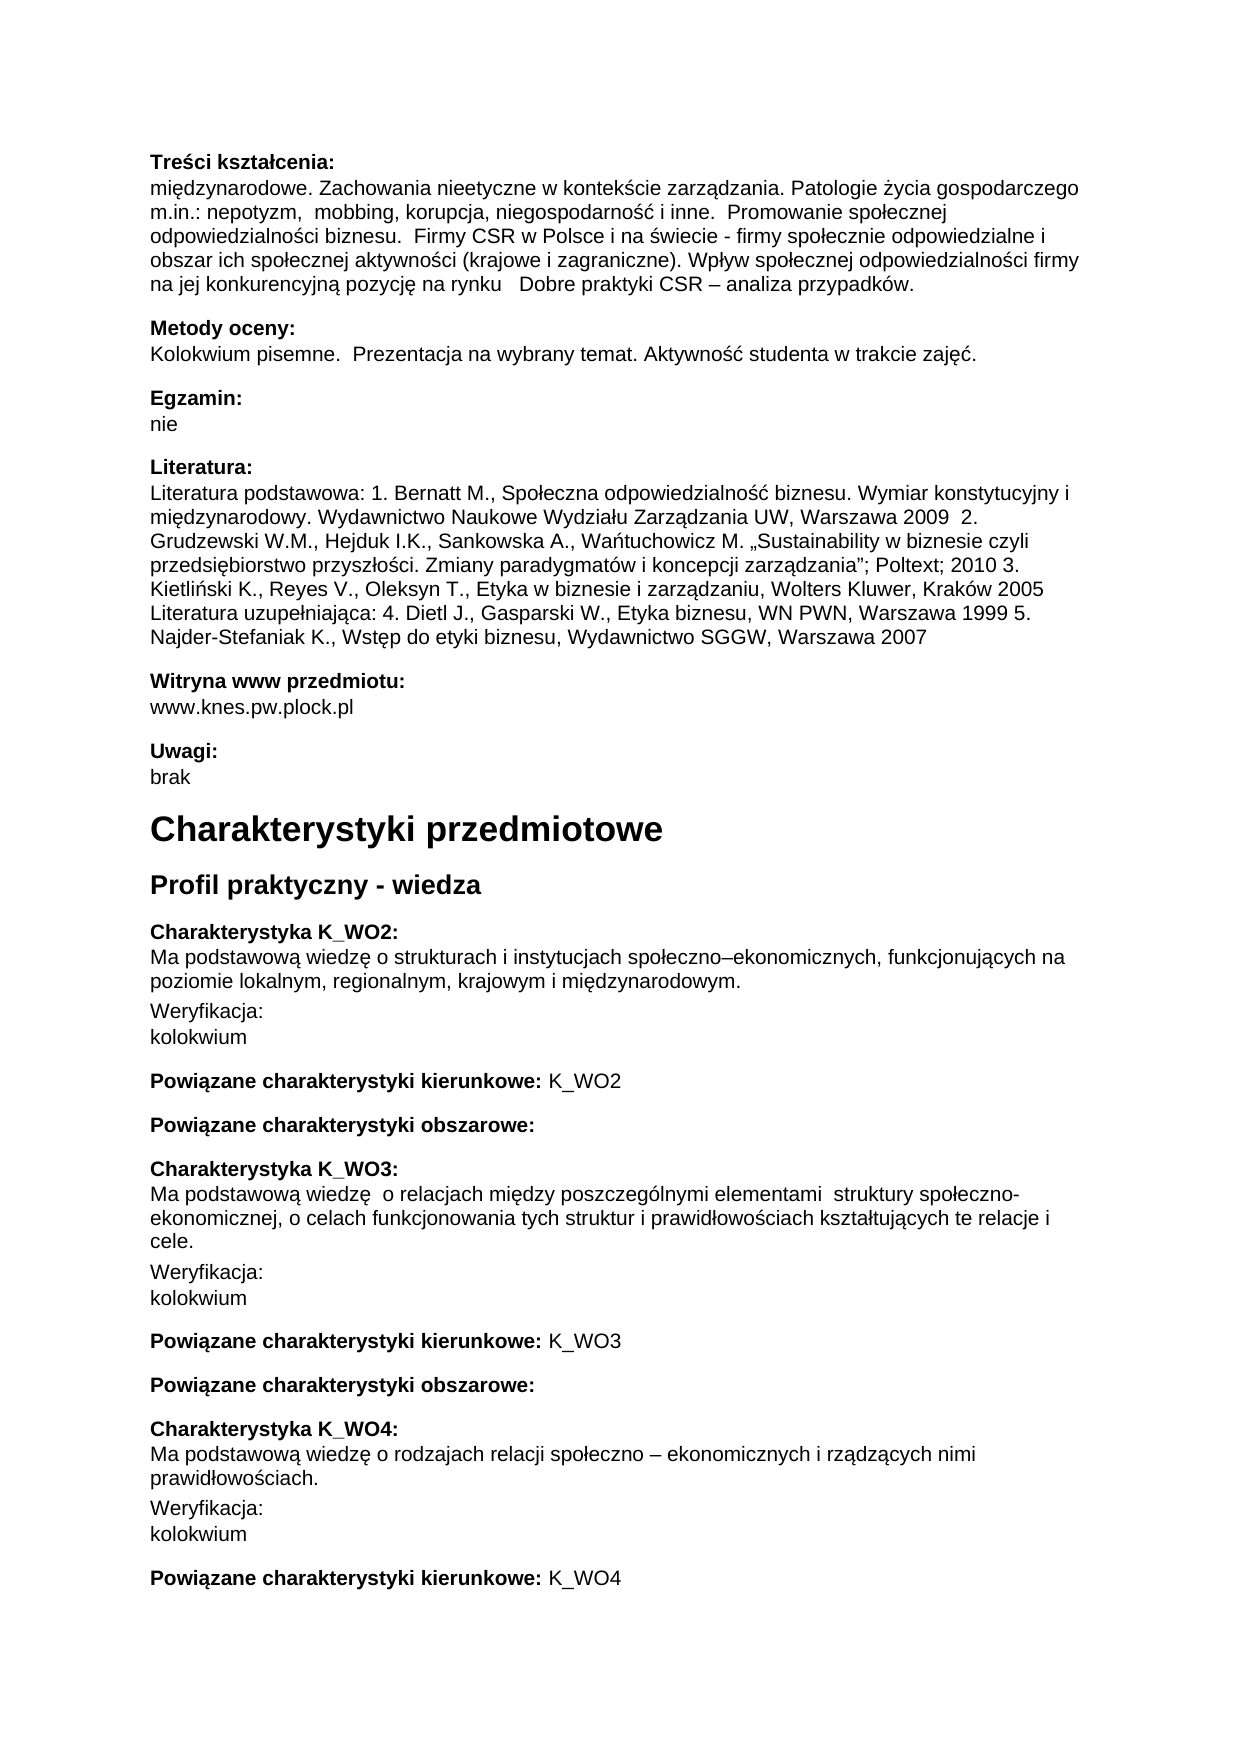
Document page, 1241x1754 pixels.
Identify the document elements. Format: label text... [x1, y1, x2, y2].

text Weryfikacja: [150, 1496, 1090, 1520]
text Charakterystyka K_WO3: [150, 1156, 1090, 1180]
text Uwagi: [150, 738, 1090, 762]
text Witryna www przedmiotu: [150, 669, 1090, 693]
text Egzamin: [150, 385, 1090, 409]
subtitle Charakterystyki przedmiotowe [150, 808, 1090, 849]
text www.knes.pw.plock.pl [150, 695, 1090, 719]
text Powiązane charakterystyki obszarowe: [150, 1373, 1090, 1397]
text Literatura: [150, 455, 1090, 479]
text Powiązane charakterystyki kierunkowe: K_WO3 [150, 1329, 1090, 1353]
text kolokwium [150, 1522, 1090, 1546]
text kolokwium [150, 1025, 1090, 1049]
text Metody oceny: [150, 316, 1090, 339]
text Charakterystyka K_WO2: [150, 920, 1090, 944]
text Charakterystyka K_WO4: [150, 1417, 1090, 1441]
text Powiązane charakterystyki kierunkowe: K_WO2 [150, 1069, 1090, 1093]
text Weryfikacja: [150, 1259, 1090, 1283]
text Powiązane charakterystyki kierunkowe: K_WO4 [150, 1566, 1090, 1590]
text Literatura podstawowa: 1. Bernatt M., Społeczna odpowiedzialność biznesu. Wymiar konstytucyjny i międzynarodowy. Wydawnictwo Naukowe Wydziału Zarządzania UW, Warszawa 2009 2. Grudzewski W.M., Hejduk I.K., Sankowska A., Wańtuchowicz M. „Sustainability w biznesie czyli przedsiębiorstwo przyszłości. Zmiany paradygmatów i koncepcji zarządzania”; Poltext; 2010 3. Kietliński K., Reyes V., Oleksyn T., Etyka w biznesie i zarządzaniu, Wolters Kluwer, Kraków 2005 Literatura uzupełniająca: 4. Dietl J., Gasparski W., Etyka biznesu, WN PWN, Warszawa 1999 5. Najder-Stefaniak K., Wstęp do etyki biznesu, Wydawnictwo SGGW, Warszawa 2007 [150, 481, 1090, 649]
text Treści kształcenia: [150, 150, 1090, 174]
text międzynarodowe. Zachowania nieetyczne w kontekście zarządzania. Patologie życia gospodarczego m.in.: nepotyzm, mobbing, korupcja, niegospodarność i inne. Promowanie społecznej odpowiedzialności biznesu. Firmy CSR w Polsce i na świecie - firmy społecznie odpowiedzialne i obszar ich społecznej aktywności (krajowe i zagraniczne). Wpływ społecznej odpowiedzialności firmy na jej konkurencyjną pozycję na rynku Dobre praktyki CSR – analiza przypadków. [150, 176, 1090, 296]
text Ma podstawową wiedzę o strukturach i instytucjach społeczno–ekonomicznych, funkcjonujących na poziomie lokalnym, regionalnym, krajowym i międzynarodowym. [150, 945, 1090, 993]
text Weryfikacja: [150, 999, 1090, 1023]
text nie [150, 411, 1090, 435]
subtitle Profil praktyczny - wiedza [150, 869, 1090, 900]
text Ma podstawową wiedzę o rodzajach relacji społeczno – ekonomicznych i rządzących nimi prawidłowościach. [150, 1442, 1090, 1490]
text kolokwium [150, 1286, 1090, 1309]
text Powiązane charakterystyki obszarowe: [150, 1113, 1090, 1137]
text brak [150, 764, 1090, 788]
text Ma podstawową wiedzę o relacjach między poszczególnymi elementami struktury społeczno- ekonomicznej, o celach funkcjonowania tych struktur i prawidłowościach kształtujących te relacje i cele. [150, 1181, 1090, 1253]
text Kolokwium pisemne. Prezentacja na wybrany temat. Aktywność studenta w trakcie zajęć. [150, 342, 1090, 366]
